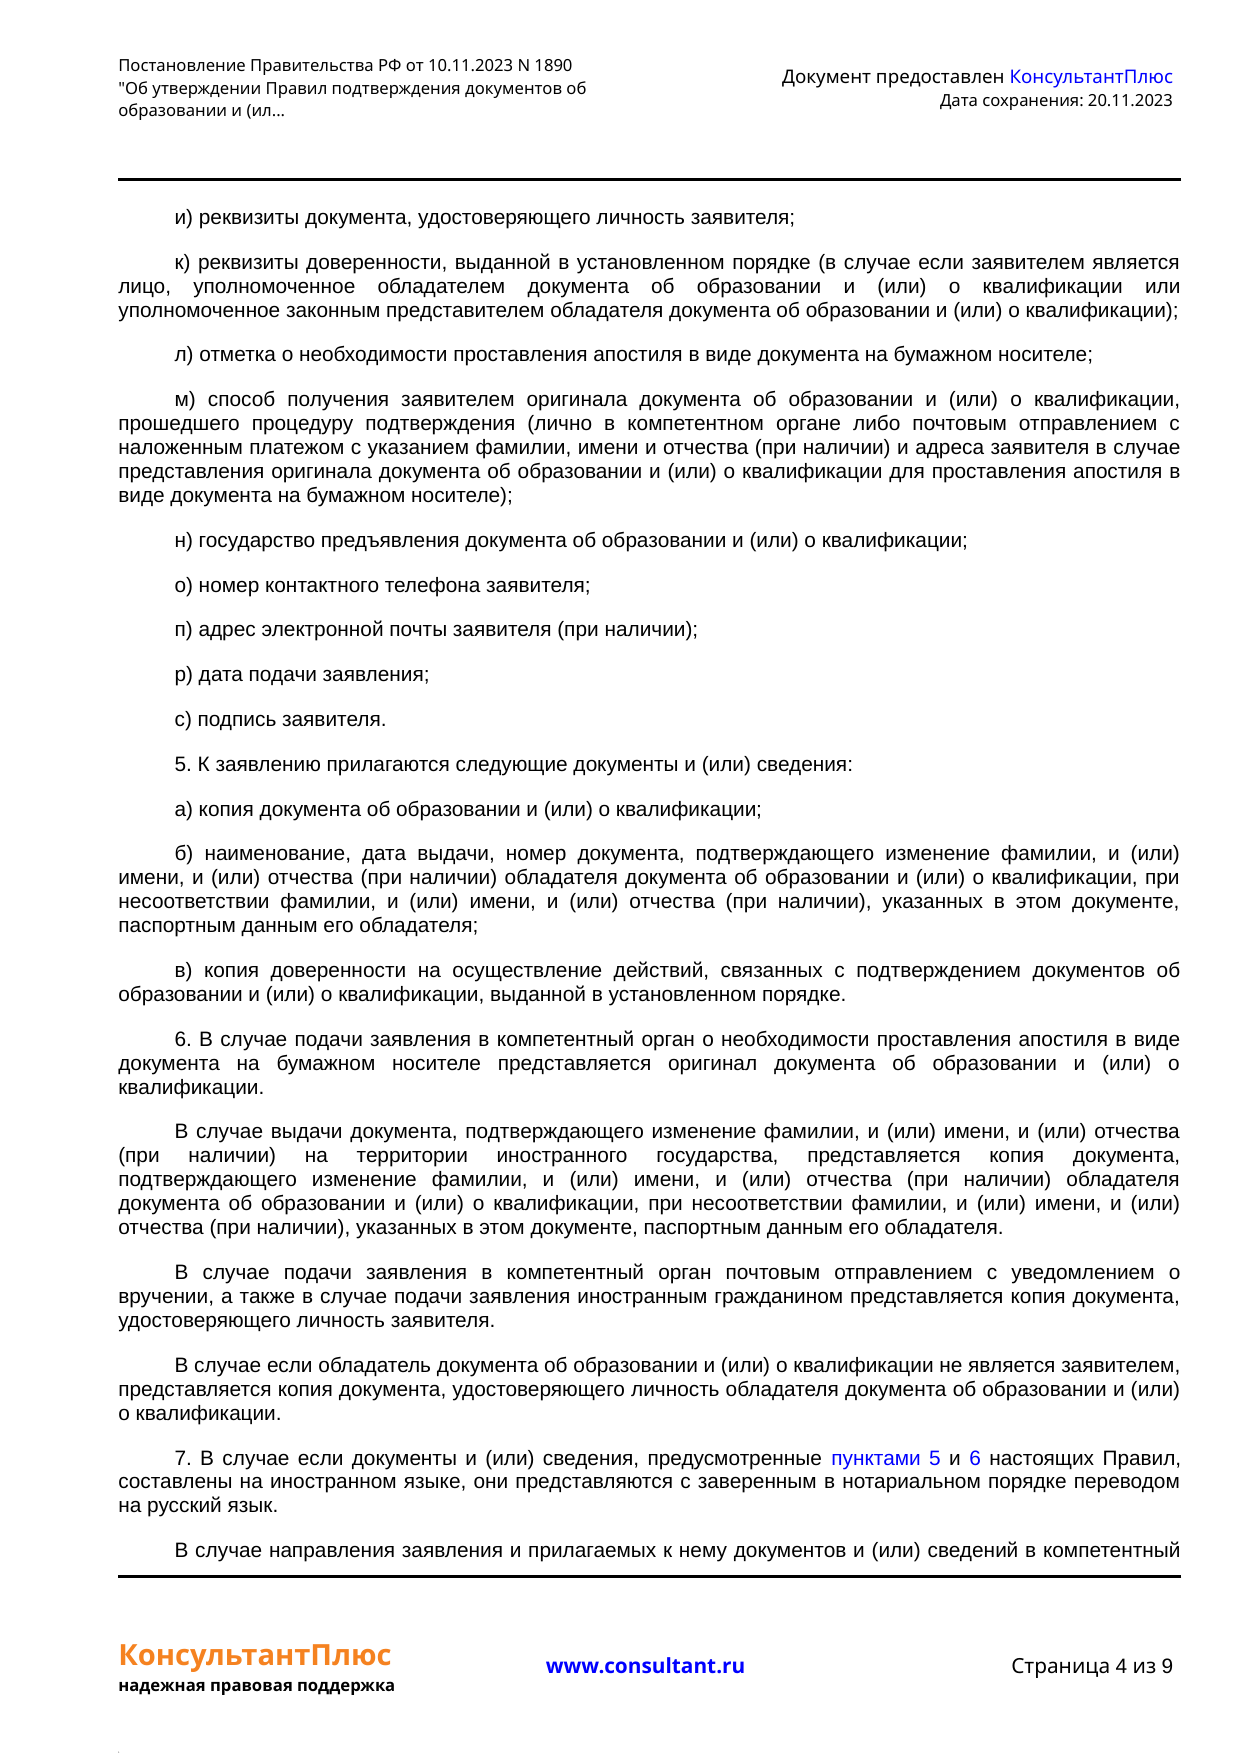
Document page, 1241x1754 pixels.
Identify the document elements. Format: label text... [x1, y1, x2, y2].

text о) номер контактного телефона заявителя; [118, 572, 1181, 596]
text п) адрес электронной почты заявителя (при наличии); [118, 617, 1181, 641]
text В случае если обладатель документа об образовании и (или) о квалификации не является заявителем, представляется копия документа, удостоверяющего личность обладателя документа об образовании и (или) о квалификации. [118, 1353, 1181, 1424]
text В случае подачи заявления в компетентный орган почтовым отправлением с уведомлением о вручении, а также в случае подачи заявления иностранным гражданином представляется копия документа, удостоверяющего личность заявителя. [118, 1260, 1181, 1332]
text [118, 1538, 1181, 1562]
text в) копия доверенности на осуществление действий, связанных с подтверждением документов об образовании и (или) о квалификации, выданной в установленном порядке. [118, 958, 1181, 1006]
text к) реквизиты доверенности, выданной в установленном порядке (в случае если заявителем является лицо, уполномоченное обладателем документа об образовании и (или) о квалификации или уполномоченное законным представителем обладателя документа об образовании и (или) о квалификации); [118, 249, 1181, 321]
text р) дата подачи заявления; [118, 662, 1181, 686]
text н) государство предъявления документа об образовании и (или) о квалификации; [118, 528, 1181, 552]
text а) копия документа об образовании и (или) о квалификации; [118, 796, 1181, 820]
text 7. В случае если документы и (или) сведения, предусмотренные пунктами 5 и 6 настоящих Правил, составлены на иностранном языке, они представляются с заверенным в нотариальном порядке переводом на русский язык. [118, 1445, 1181, 1517]
text 6. В случае подачи заявления в компетентный орган о необходимости проставления апостиля в виде документа на бумажном носителе представляется оригинал документа об образовании и (или) о квалификации. [118, 1027, 1181, 1098]
text с) подпись заявителя. [118, 707, 1181, 731]
text 5. К заявлению прилагаются следующие документы и (или) сведения: [118, 752, 1181, 776]
text л) отметка о необходимости проставления апостиля в виде документа на бумажном носителе; [118, 342, 1181, 366]
text м) способ получения заявителем оригинала документа об образовании и (или) о квалификации, прошедшего процедуру подтверждения (лично в компетентном органе либо почтовым отправлением с наложенным платежом с указанием фамилии, имени и отчества (при наличии) и адреса заявителя в случае представления оригинала документа об образовании и (или) о квалификации для проставления апостиля в виде документа на бумажном носителе); [118, 387, 1181, 507]
text и) реквизиты документа, удостоверяющего личность заявителя; [118, 205, 1181, 229]
text б) наименование, дата выдачи, номер документа, подтверждающего изменение фамилии, и (или) имени, и (или) отчества (при наличии) обладателя документа об образовании и (или) о квалификации, при несоответствии фамилии, и (или) имени, и (или) отчества (при наличии), указанных в этом документе, паспортным данным его обладателя; [118, 841, 1181, 937]
text В случае выдачи документа, подтверждающего изменение фамилии, и (или) имени, и (или) отчества (при наличии) на территории иностранного государства, представляется копия документа, подтверждающего изменение фамилии, и (или) имени, и (или) отчества (при наличии) обладателя документа об образовании и (или) о квалификации, при несоответствии фамилии, и (или) имени, и (или) отчества (при наличии), указанных в этом документе, паспортным данным его обладателя. [118, 1119, 1181, 1239]
